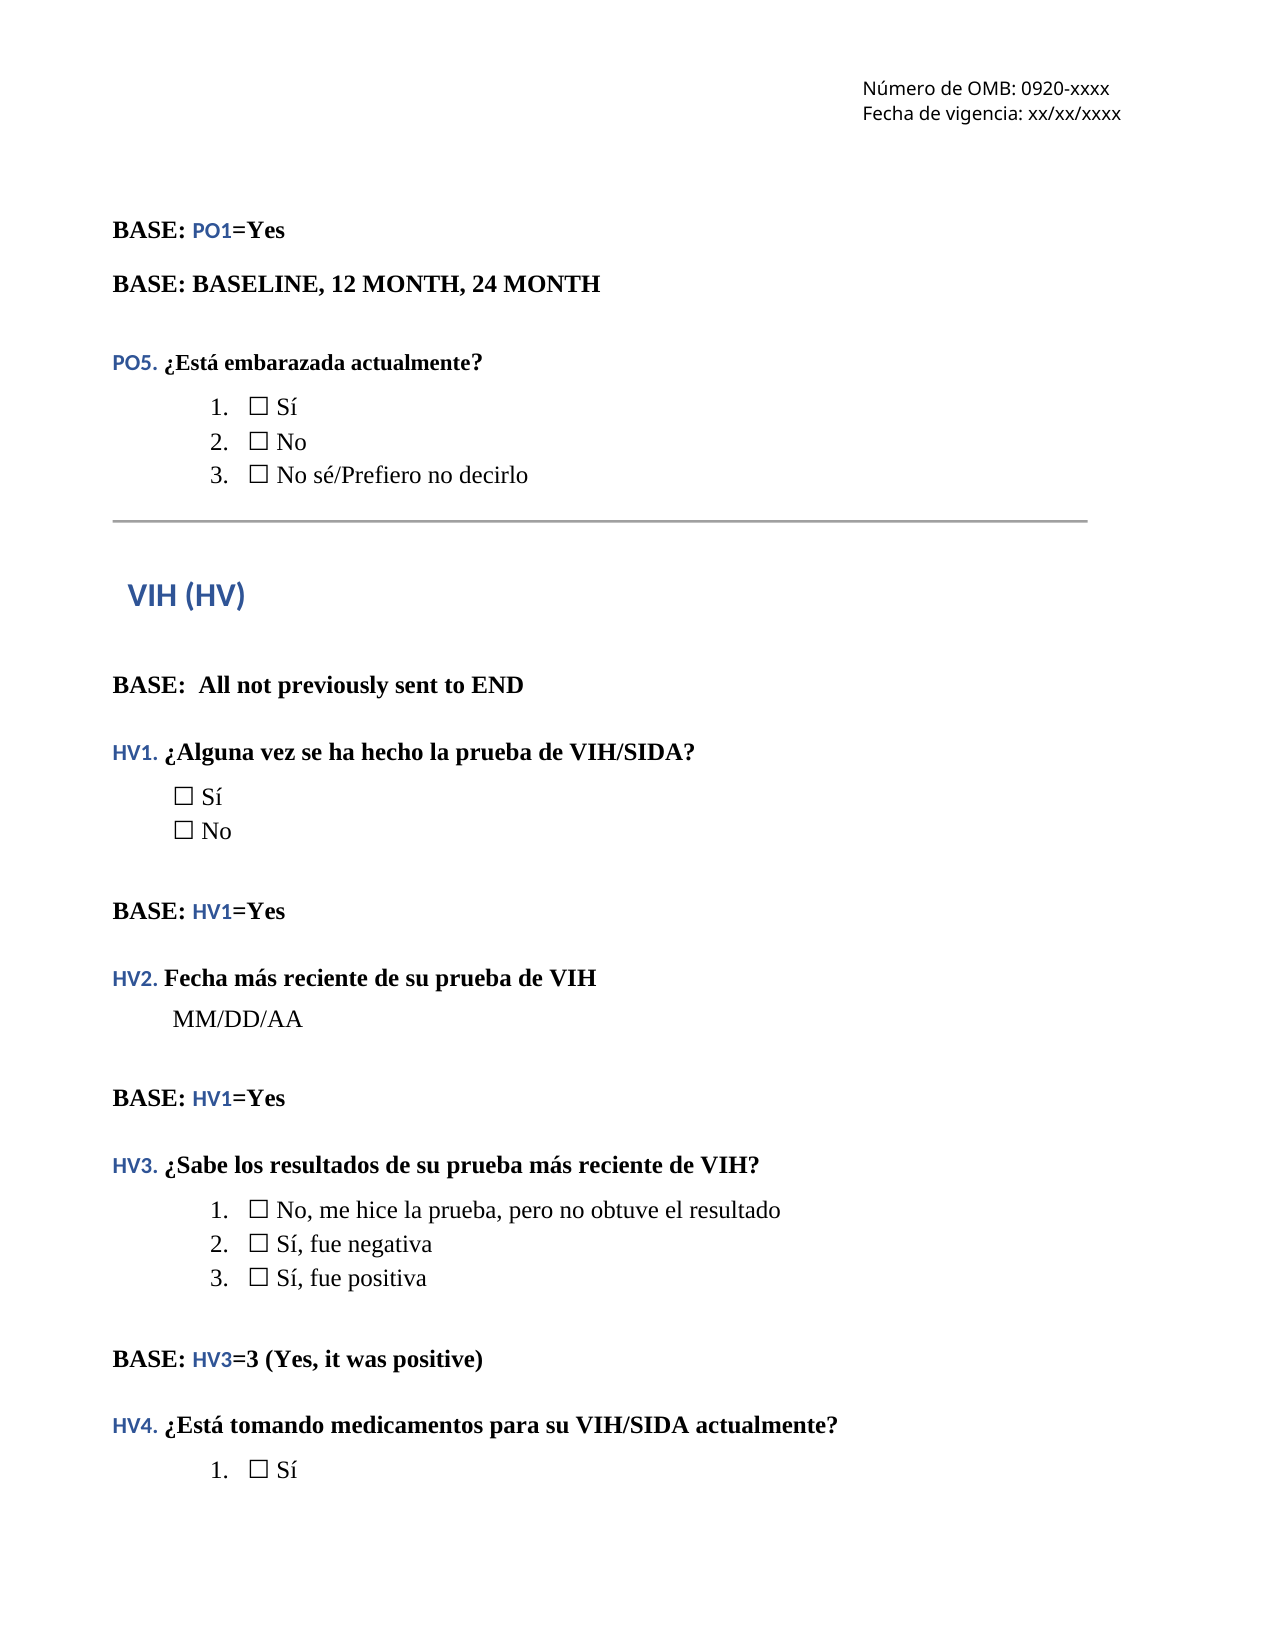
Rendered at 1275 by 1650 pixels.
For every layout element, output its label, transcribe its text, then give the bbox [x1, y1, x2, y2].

list ☐ Sí, fue negativa [210, 1226, 1162, 1259]
list ☐ Sí, fue positiva [210, 1259, 1162, 1294]
subtitle BASE: HV1=Yes [112, 896, 1162, 926]
text ☐ Sí [172, 778, 1162, 812]
text MM/DD/AA [172, 1004, 1162, 1033]
list ☐ Sí [210, 1452, 1162, 1486]
text HV1. ¿Alguna vez se ha hecho la prueba de VIH/SIDA? [112, 737, 1162, 766]
text HV3. ¿Sabe los resultados de su prueba más reciente de VIH? [112, 1150, 1162, 1179]
list ☐ No, me hice la prueba, pero no obtuve el resultado [210, 1191, 1162, 1226]
subtitle BASE: HV1=Yes [112, 1083, 1162, 1112]
text HV2. Fecha más reciente de su prueba de VIH [112, 963, 1162, 992]
subtitle BASE: PO1=Yes [112, 215, 1162, 244]
text HV4. ¿Está tomando medicamentos para su VIH/SIDA actualmente? [112, 1410, 1162, 1439]
list ☐ Sí [210, 389, 1162, 423]
subtitle VIH (HV) [112, 574, 1162, 614]
list ☐ No [210, 423, 1162, 457]
text ☐ No [172, 812, 1162, 846]
subtitle PO5. ¿Está embarazada actualmente? [112, 347, 1162, 377]
subtitle BASE: HV3=3 (Yes, it was positive) [112, 1344, 1162, 1373]
list ☐ No sé/Prefiero no decirlo [210, 457, 1162, 491]
subtitle BASE: All not previously sent to END [112, 671, 1162, 699]
text BASE: BASELINE, 12 MONTH, 24 MONTH [112, 269, 1162, 297]
